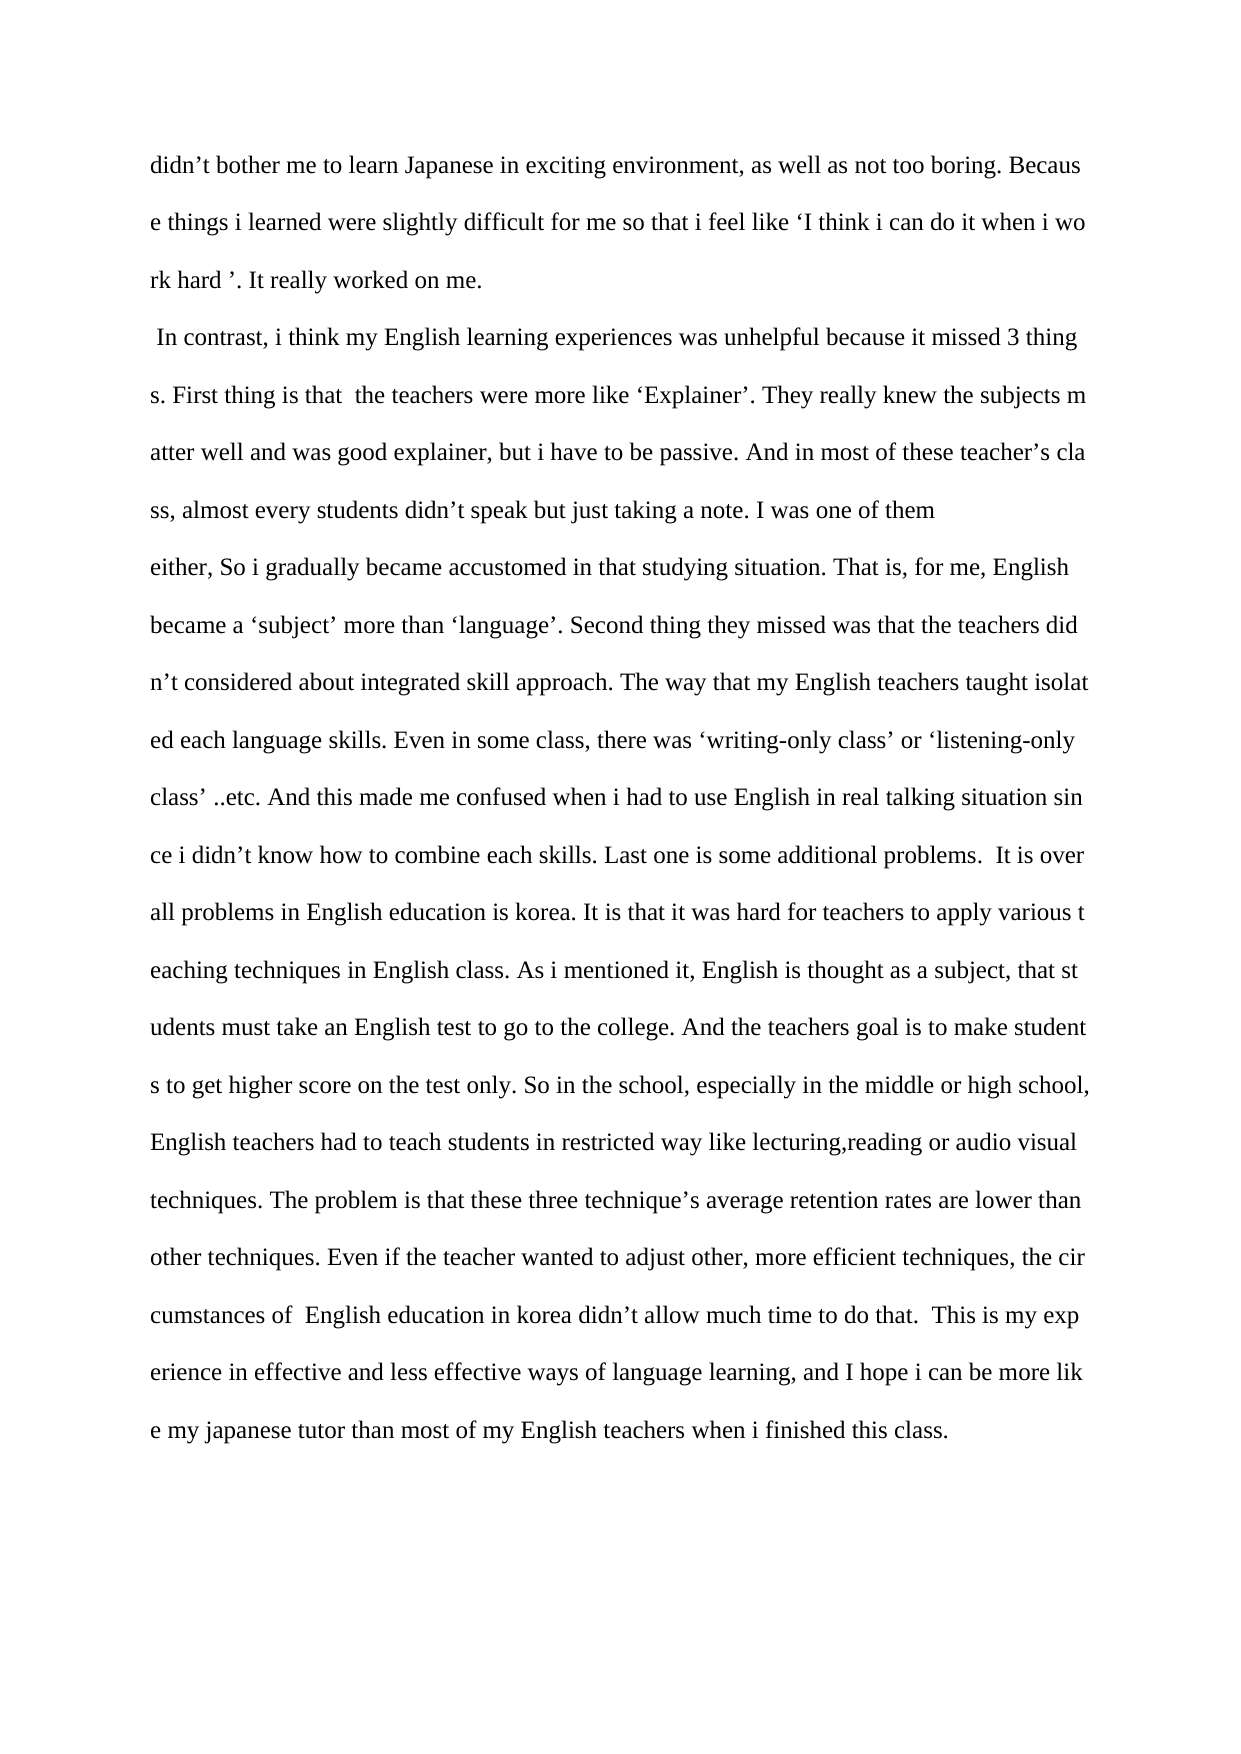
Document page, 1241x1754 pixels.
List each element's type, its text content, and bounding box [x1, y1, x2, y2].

text either, So i gradually became accustomed in that studying situation. That is, for me, English [150, 552, 1090, 581]
text became a ‘subject’ more than ‘language’. Second thing they missed was that the teachers didn’t considered about integrated skill approach. The way that my English teachers taught isolated each language skills. Even in some class, there was ‘writing-only class’ or ‘listening-only class’ ..etc. And this made me confused when i had to use English in real talking situation since i didn’t know how to combine each skills. Last one is some additional problems. It is overall problems in English education is korea. It is that it was hard for teachers to apply various teaching techniques in English class. As i mentioned it, English is thought as a subject, that students must take an English test to go to the college. And the teachers goal is to make students to get higher score on the test only. So in the school, especially in the middle or high school, English teachers had to teach students in restricted way like lecturing,reading or audio visual techniques. The problem is that these three technique’s average retention rates are lower than other techniques. Even if the teacher wanted to adjust other, more efficient techniques, the circumstances of English education in korea didn’t allow much time to do that. This is my experience in effective and less effective ways of language learning, and I hope i can be more like my japanese tutor than most of my English teachers when i finished this class. [150, 610, 1090, 1444]
text In contrast, i think my English learning experiences was unhelpful because it missed 3 things. First thing is that the teachers were more like ‘Explainer’. They really knew the subjects matter well and was good explainer, but i have to be passive. And in most of these teacher’s class, almost every students didn’t speak but just taking a note. I was one of them [150, 322, 1090, 524]
text didn’t bother me to learn Japanese in exciting environment, as well as not too boring. Because things i learned were slightly difficult for me so that i feel like ‘I think i can do it when i work hard ’. It really worked on me. [150, 150, 1090, 294]
